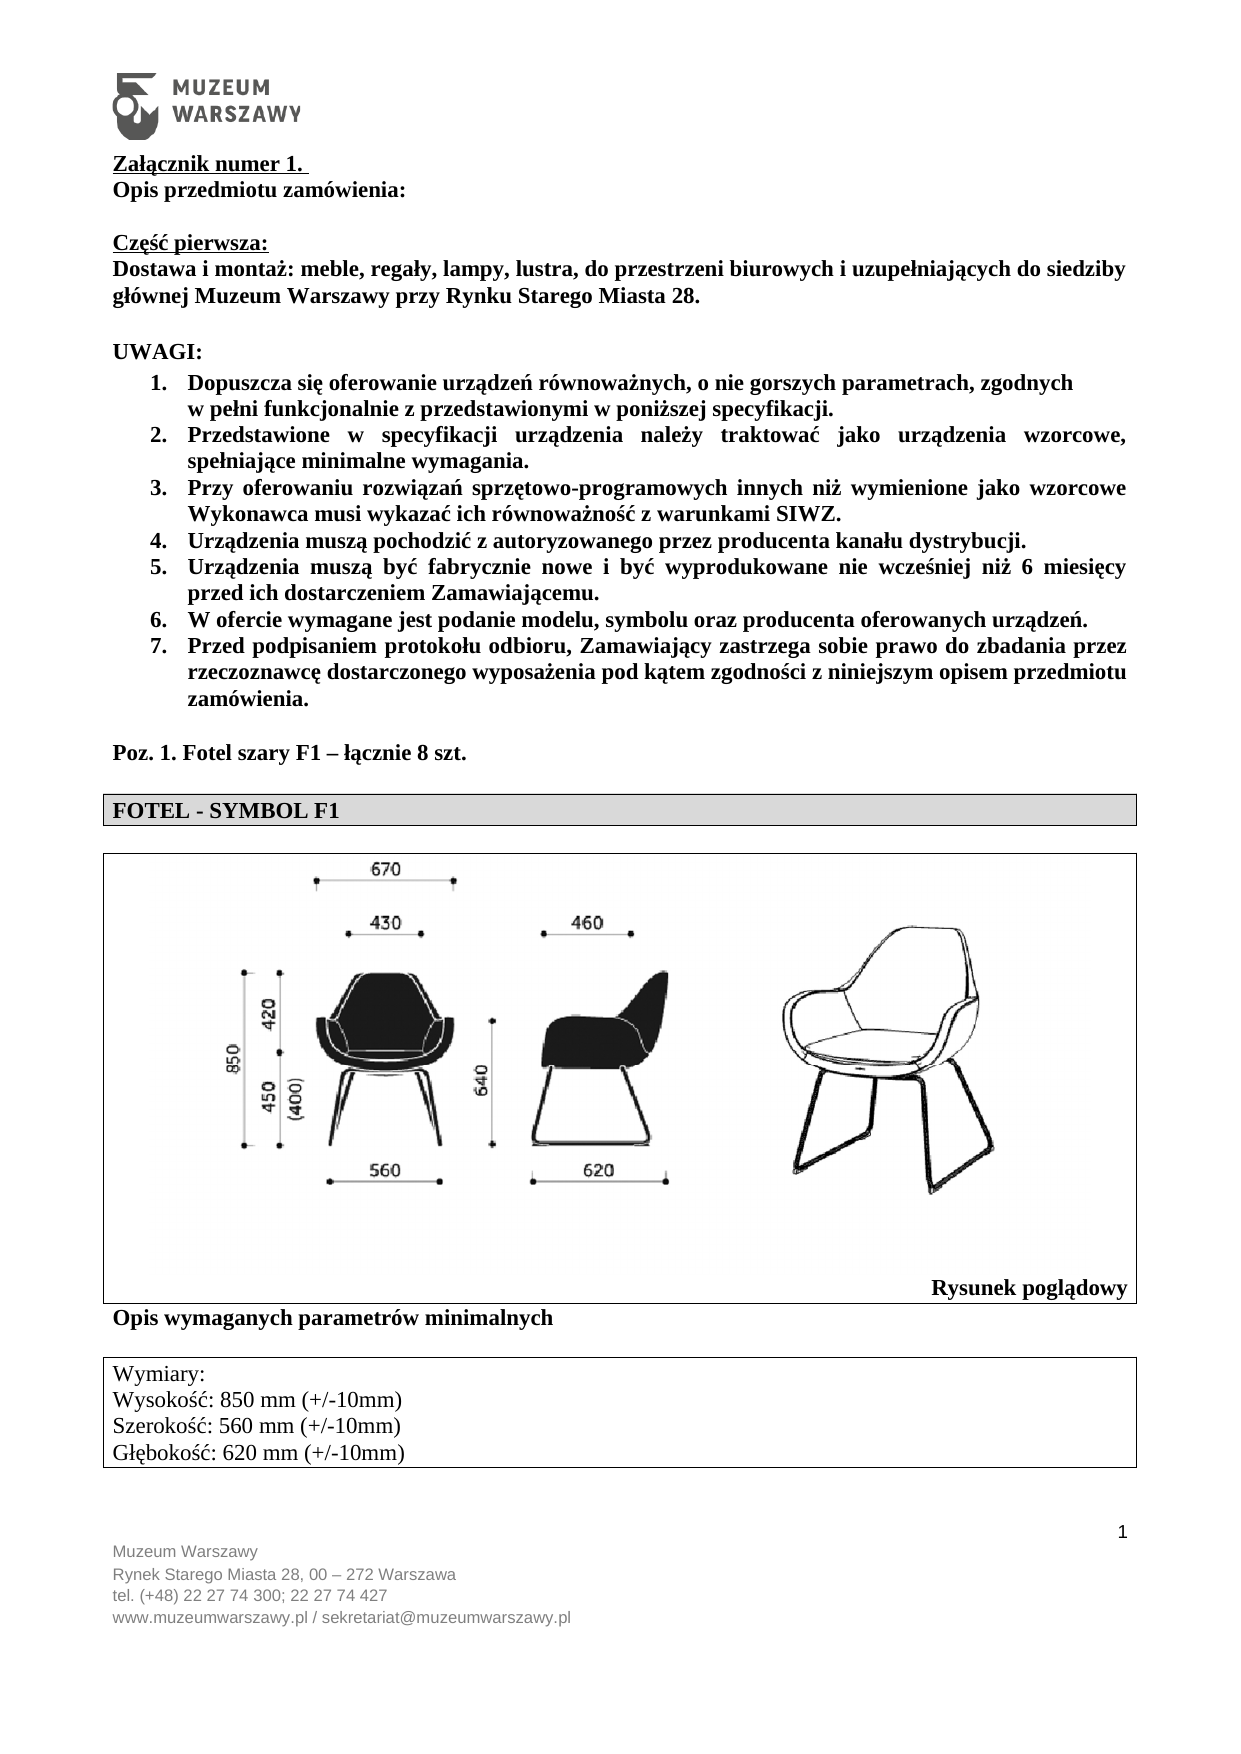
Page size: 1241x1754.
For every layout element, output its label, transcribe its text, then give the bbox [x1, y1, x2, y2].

list w pełni funkcjonalnie z przedstawionymi w poniższej specyfikacji. [187, 395, 1128, 421]
text Głębokość: 620 mm (+/-10mm) [104, 1436, 1136, 1467]
list Przed podpisaniem protokołu odbioru, Zamawiający zastrzega sobie prawo do zbadania przez rzeczoznawcę dostarczonego wyposażenia pod kątem zgodności z niniejszym opisem przedmiotu zamówienia. [150, 632, 1128, 711]
list W ofercie wymagane jest podanie modelu, symbolu oraz producenta oferowanych urządzeń. [150, 606, 1128, 632]
list Dopuszcza się oferowanie urządzeń równoważnych, o nie gorszych parametrach, zgodnych [150, 368, 1128, 395]
text Opis wymaganych parametrów minimalnych [112, 1304, 1128, 1330]
list Urządzenia muszą pochodzić z autoryzowanego przez producenta kanału dystrybucji. [150, 527, 1128, 553]
text Wysokość: 850 mm (+/-10mm) [112, 1386, 1128, 1412]
text FOTEL - SYMBOL F1 [104, 795, 1136, 825]
text Opis przedmiotu zamówienia: [112, 176, 1128, 203]
list Przy oferowaniu rozwiązań sprzętowo-programowych innych niż wymienione jako wzorcowe Wykonawca musi wykazać ich równoważność z warunkami SIWZ. [150, 474, 1128, 527]
text Część pierwsza: [112, 229, 1128, 255]
text Wymiary: [104, 1358, 1136, 1386]
list Urządzenia muszą być fabrycznie nowe i być wyprodukowane nie wcześniej niż 6 miesięcy przed ich dostarczeniem Zamawiającemu. [150, 553, 1128, 606]
text Szerokość: 560 mm (+/-10mm) [112, 1412, 1128, 1436]
text Rysunek poglądowy [104, 1271, 1136, 1303]
text UWAGI: [112, 338, 1128, 365]
list Przedstawione w specyfikacji urządzenia należy traktować jako urządzenia wzorcowe, spełniające minimalne wymagania. [150, 421, 1128, 474]
text Dostawa i montaż: meble, regały, lampy, lustra, do przestrzeni biurowych i uzupełniających do siedziby głównej Muzeum Warszawy przy Rynku Starego Miasta 28. [112, 255, 1128, 308]
text Załącznik numer 1. [112, 150, 1128, 176]
text Poz. 1. Fotel szary F1 – łącznie 8 szt. [112, 739, 1128, 766]
